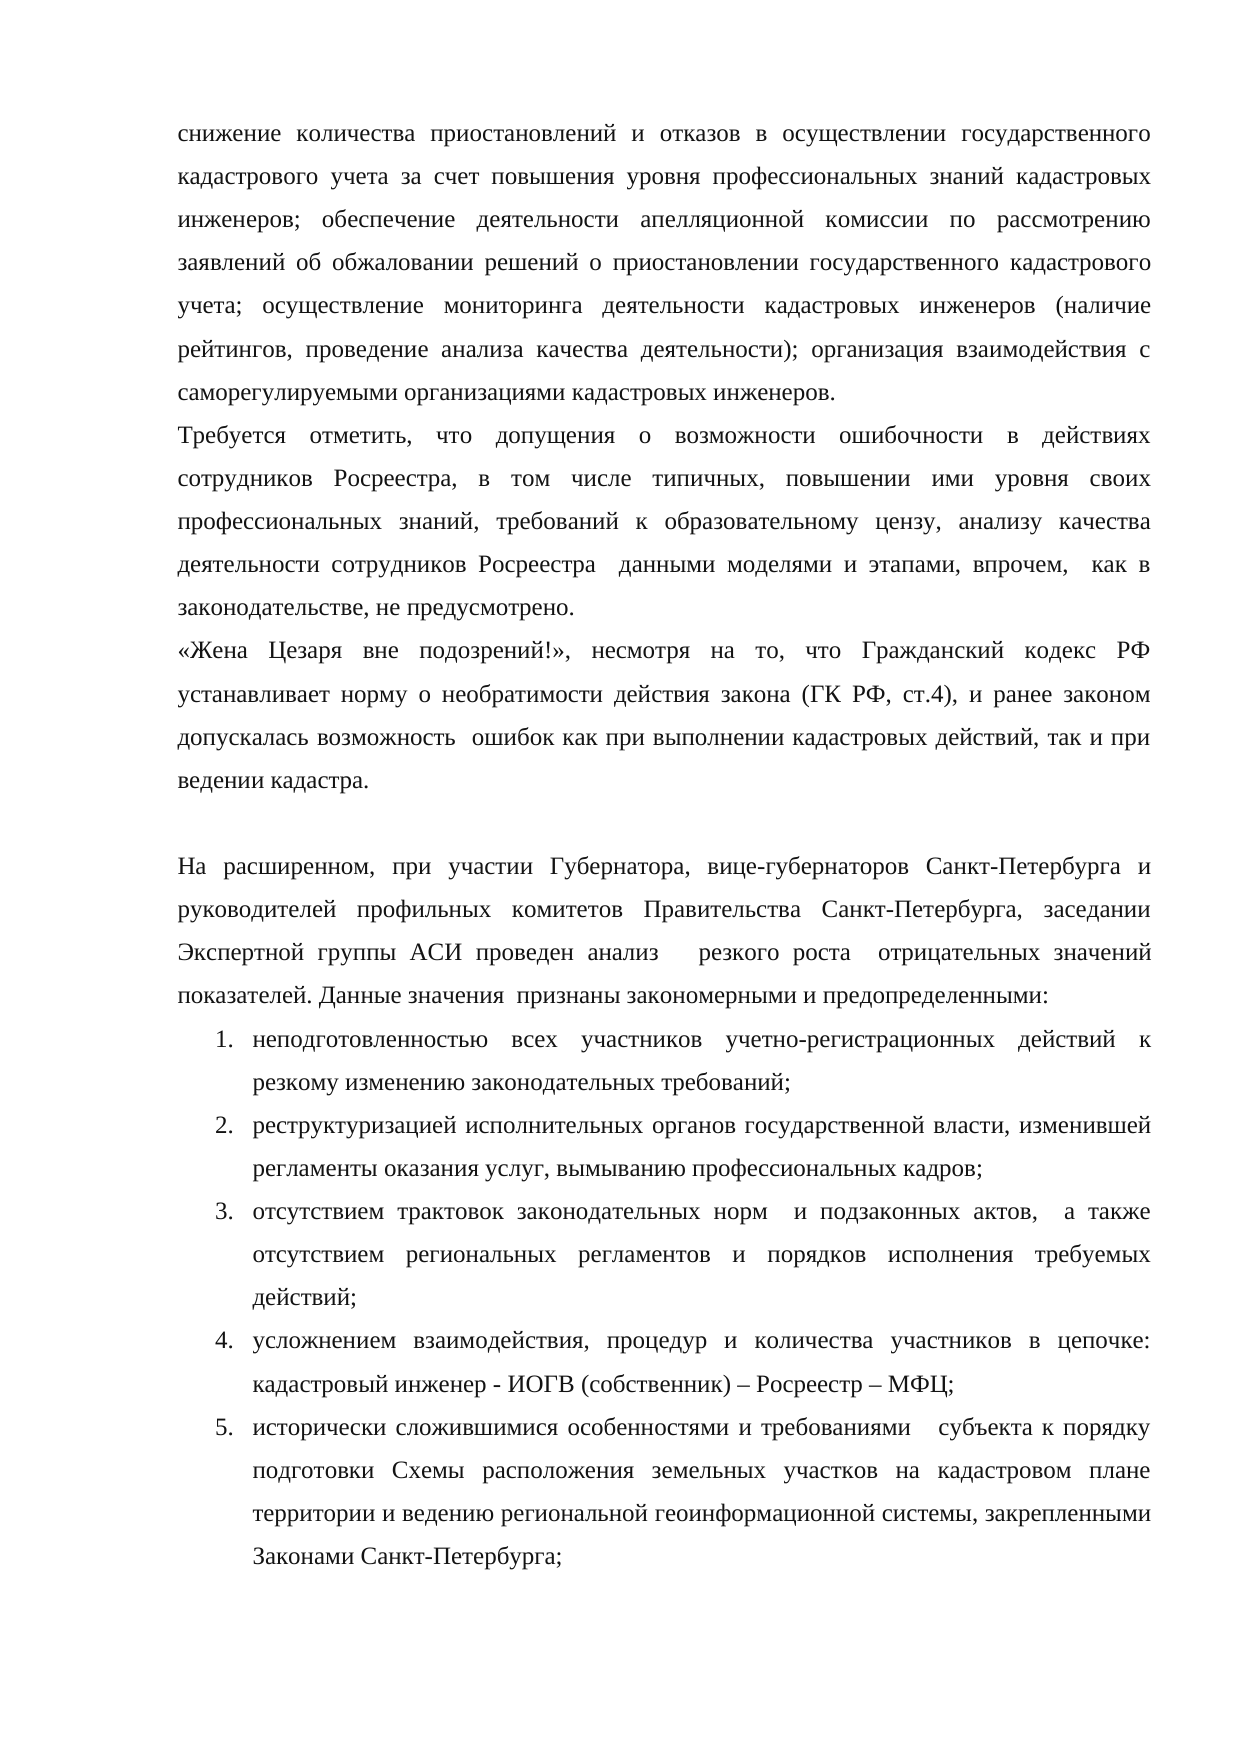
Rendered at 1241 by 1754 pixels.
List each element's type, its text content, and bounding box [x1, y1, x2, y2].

list усложнением взаимодействия, процедур и количества участников в цепочке: кадастровый инженер - ИОГВ (собственник) – Росреестр – МФЦ; [215, 1326, 1152, 1397]
text На расширенном, при участии Губернатора, вице-губернаторов Санкт-Петербурга и руководителей профильных комитетов Правительства Санкт-Петербурга, заседании Экспертной группы АСИ проведен анализ резкого роста отрицательных значений показателей. Данные значения признаны закономерными и предопределенными: [177, 851, 1152, 1009]
list отсутствием трактовок законодательных норм и подзаконных актов, а также отсутствием региональных регламентов и порядков исполнения требуемых действий; [215, 1196, 1152, 1311]
text «Жена Цезаря вне подозрений!», несмотря на то, что Гражданский кодекс РФ устанавливает норму о необратимости действия закона (ГК РФ, ст.4), и ранее законом допускалась возможность ошибок как при выполнении кадастровых действий, так и при ведении кадастра. [177, 636, 1152, 794]
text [177, 118, 1152, 406]
list исторически сложившимися особенностями и требованиями субъекта к порядку подготовки Схемы расположения земельных участков на кадастровом плане территории и ведению региональной геоинформационной системы, закрепленными Законами Санкт-Петербурга; [215, 1412, 1152, 1570]
text Требуется отметить, что допущения о возможности ошибочности в действиях сотрудников Росреестра, в том числе типичных, повышении ими уровня своих профессиональных знаний, требований к образовательному цензу, анализу качества деятельности сотрудников Росреестра данными моделями и этапами, впрочем, как в законодательстве, не предусмотрено. [177, 420, 1152, 621]
list неподготовленностью всех участников учетно-регистрационных действий к резкому изменению законодательных требований; [215, 1024, 1152, 1096]
list реструктуризацией исполнительных органов государственной власти, изменившей регламенты оказания услуг, вымыванию профессиональных кадров; [215, 1110, 1152, 1182]
